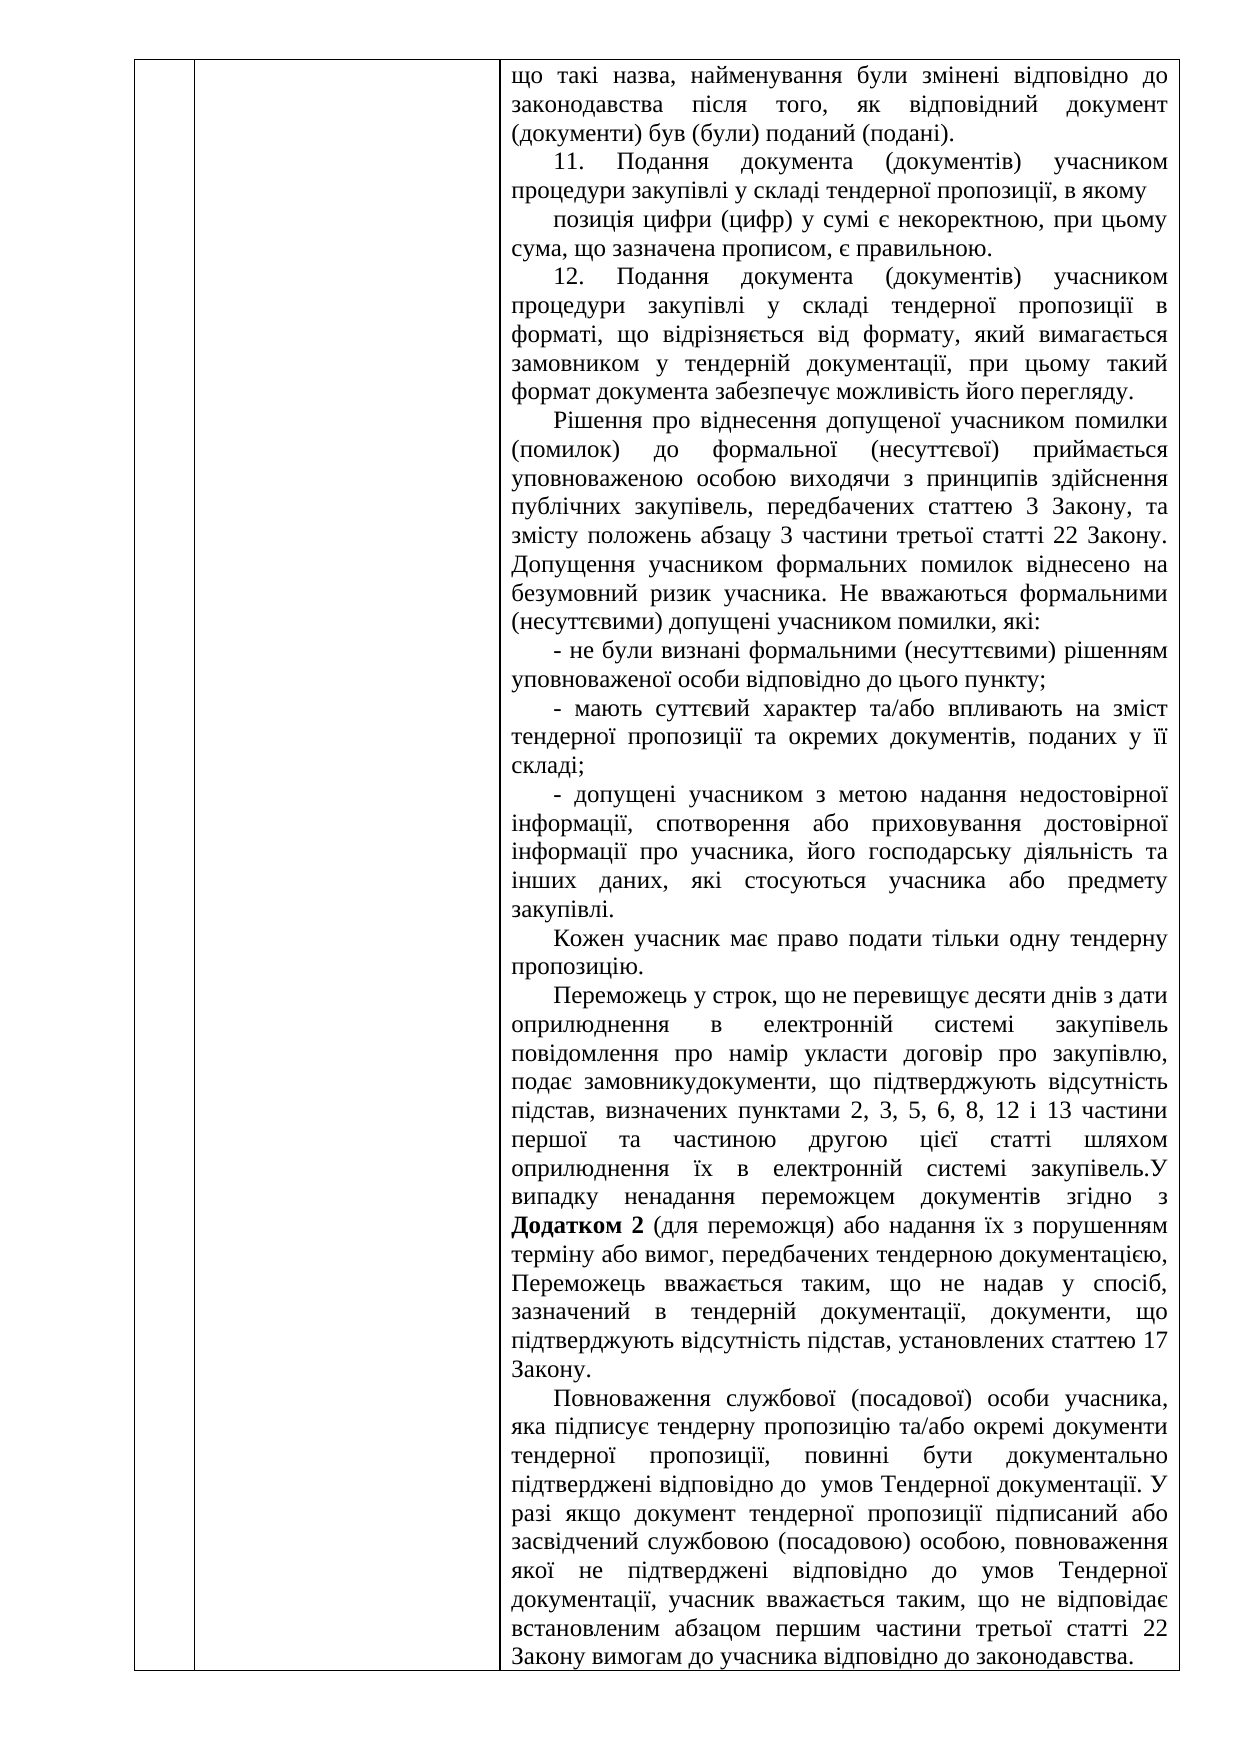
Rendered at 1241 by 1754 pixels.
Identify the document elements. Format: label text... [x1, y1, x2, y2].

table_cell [195, 60, 499, 1670]
table_cell 1 [135, 60, 194, 1670]
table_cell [501, 60, 1179, 1670]
